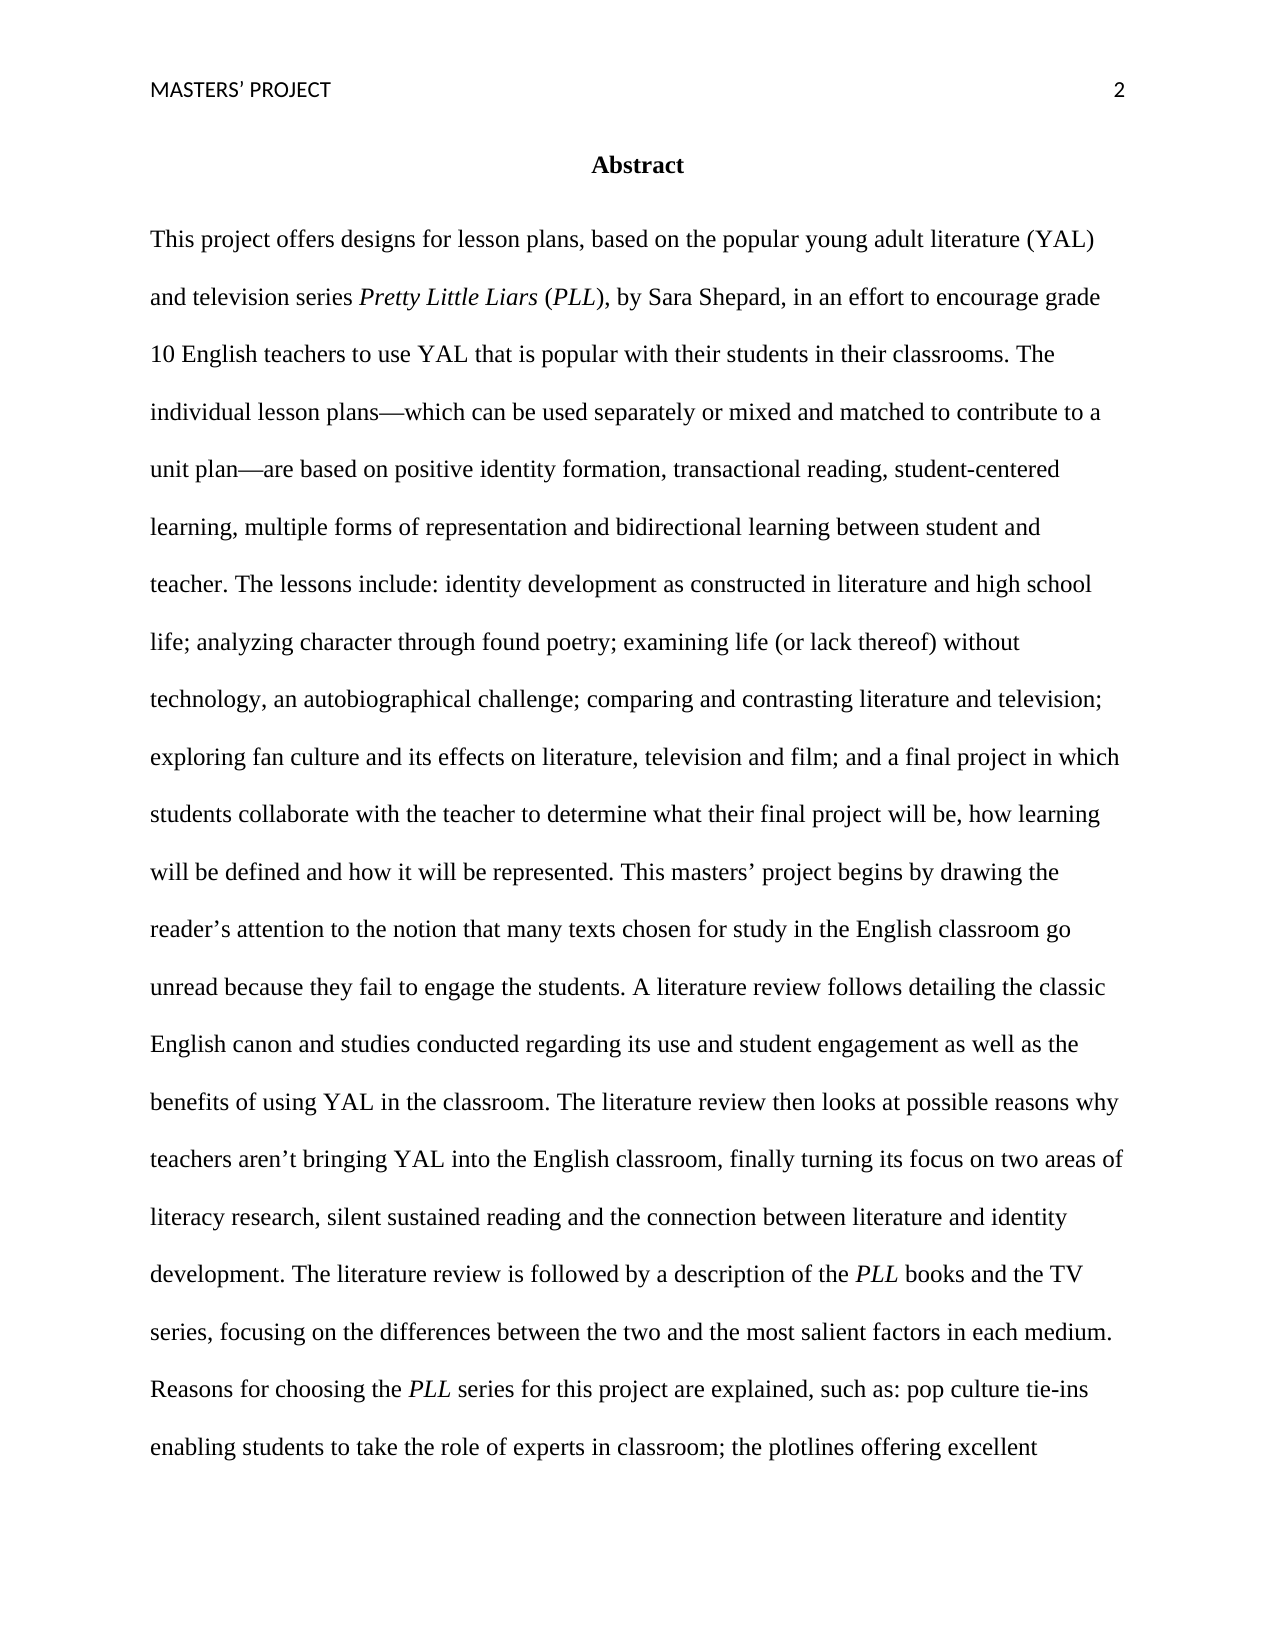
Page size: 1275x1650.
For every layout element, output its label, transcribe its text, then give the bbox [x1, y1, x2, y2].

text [150, 224, 1125, 1460]
text Abstract [150, 150, 1125, 179]
